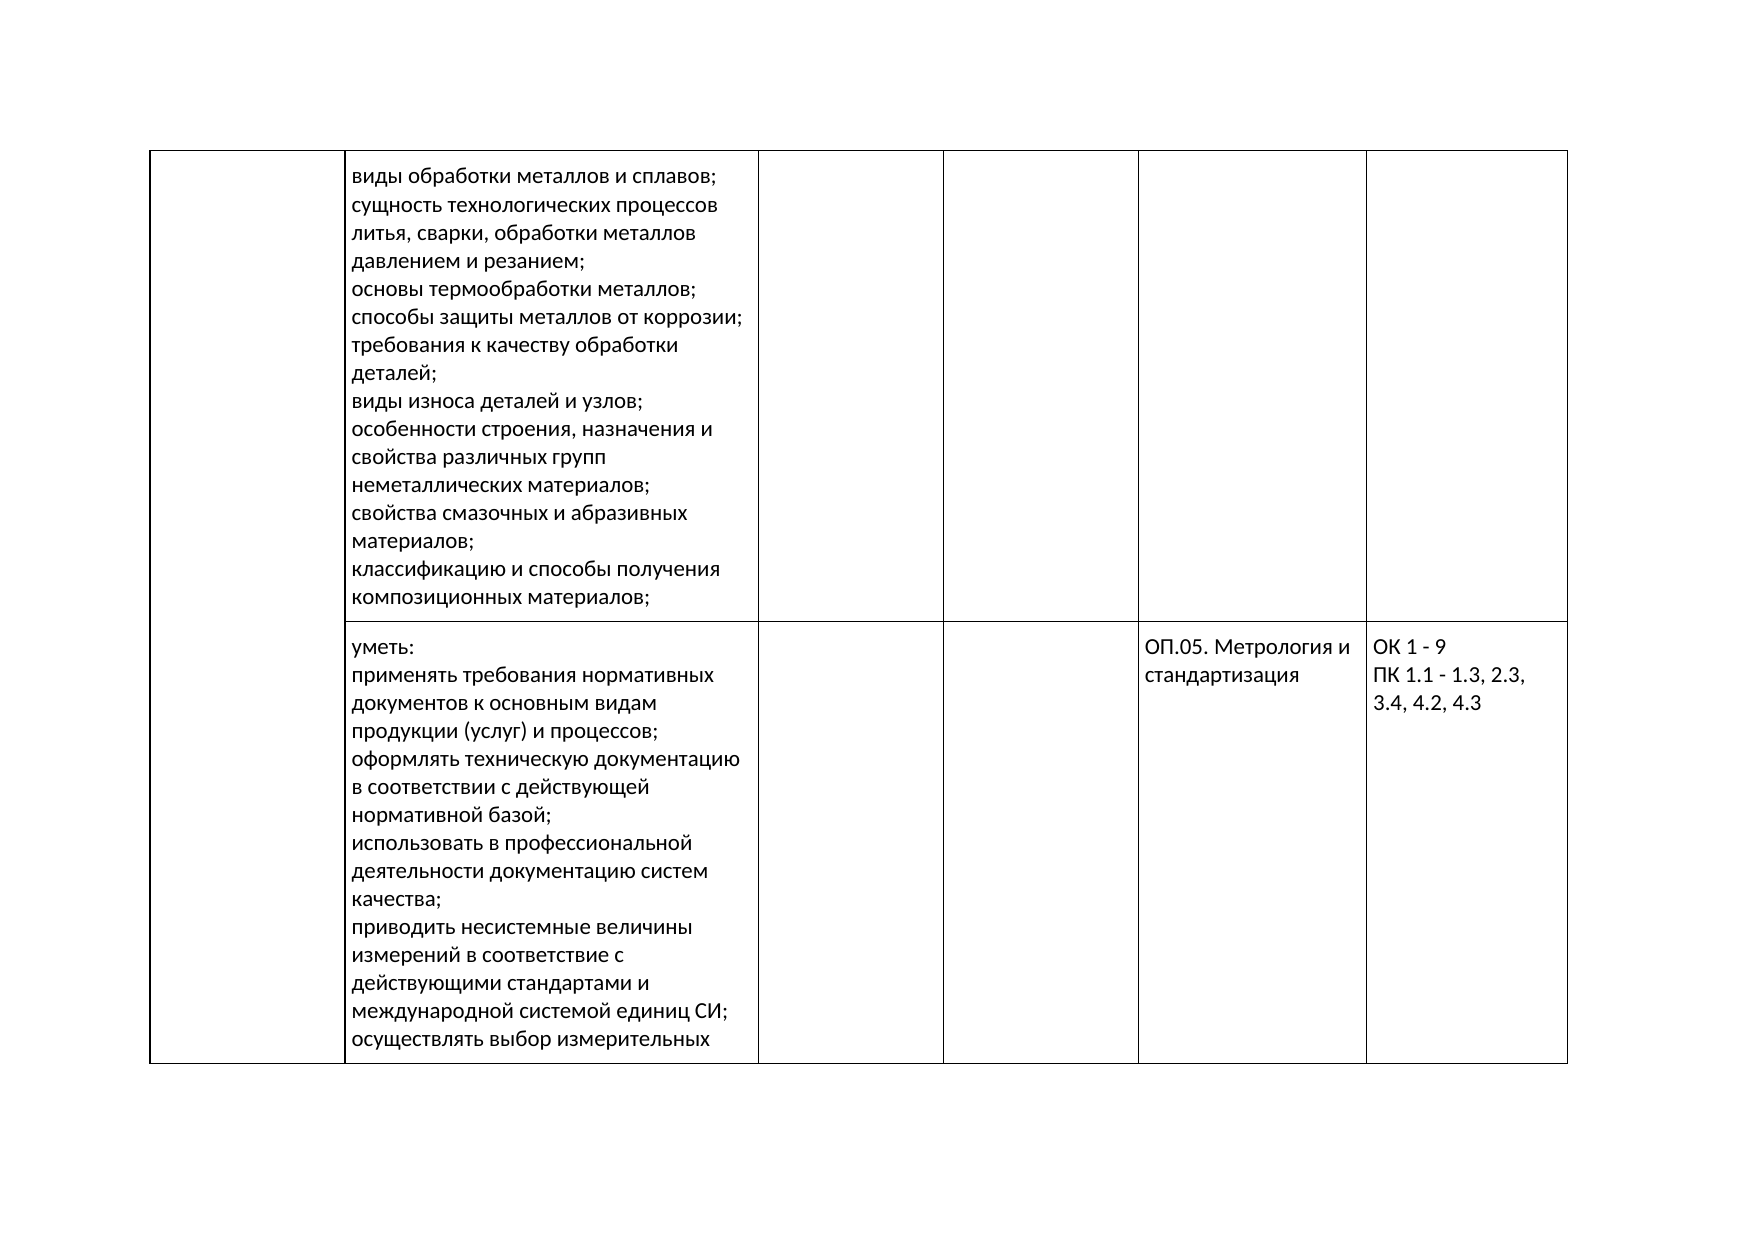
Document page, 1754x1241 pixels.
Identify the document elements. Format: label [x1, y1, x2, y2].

table_cell [759, 151, 943, 621]
table_cell [346, 151, 758, 621]
table_cell [944, 622, 1138, 1063]
table_cell [759, 622, 943, 1063]
table_cell [346, 622, 758, 1063]
table_cell [944, 151, 1138, 621]
table_cell [1139, 151, 1366, 621]
table_cell [1367, 151, 1567, 621]
table_cell [1367, 622, 1567, 1063]
table_cell [1139, 622, 1366, 1063]
